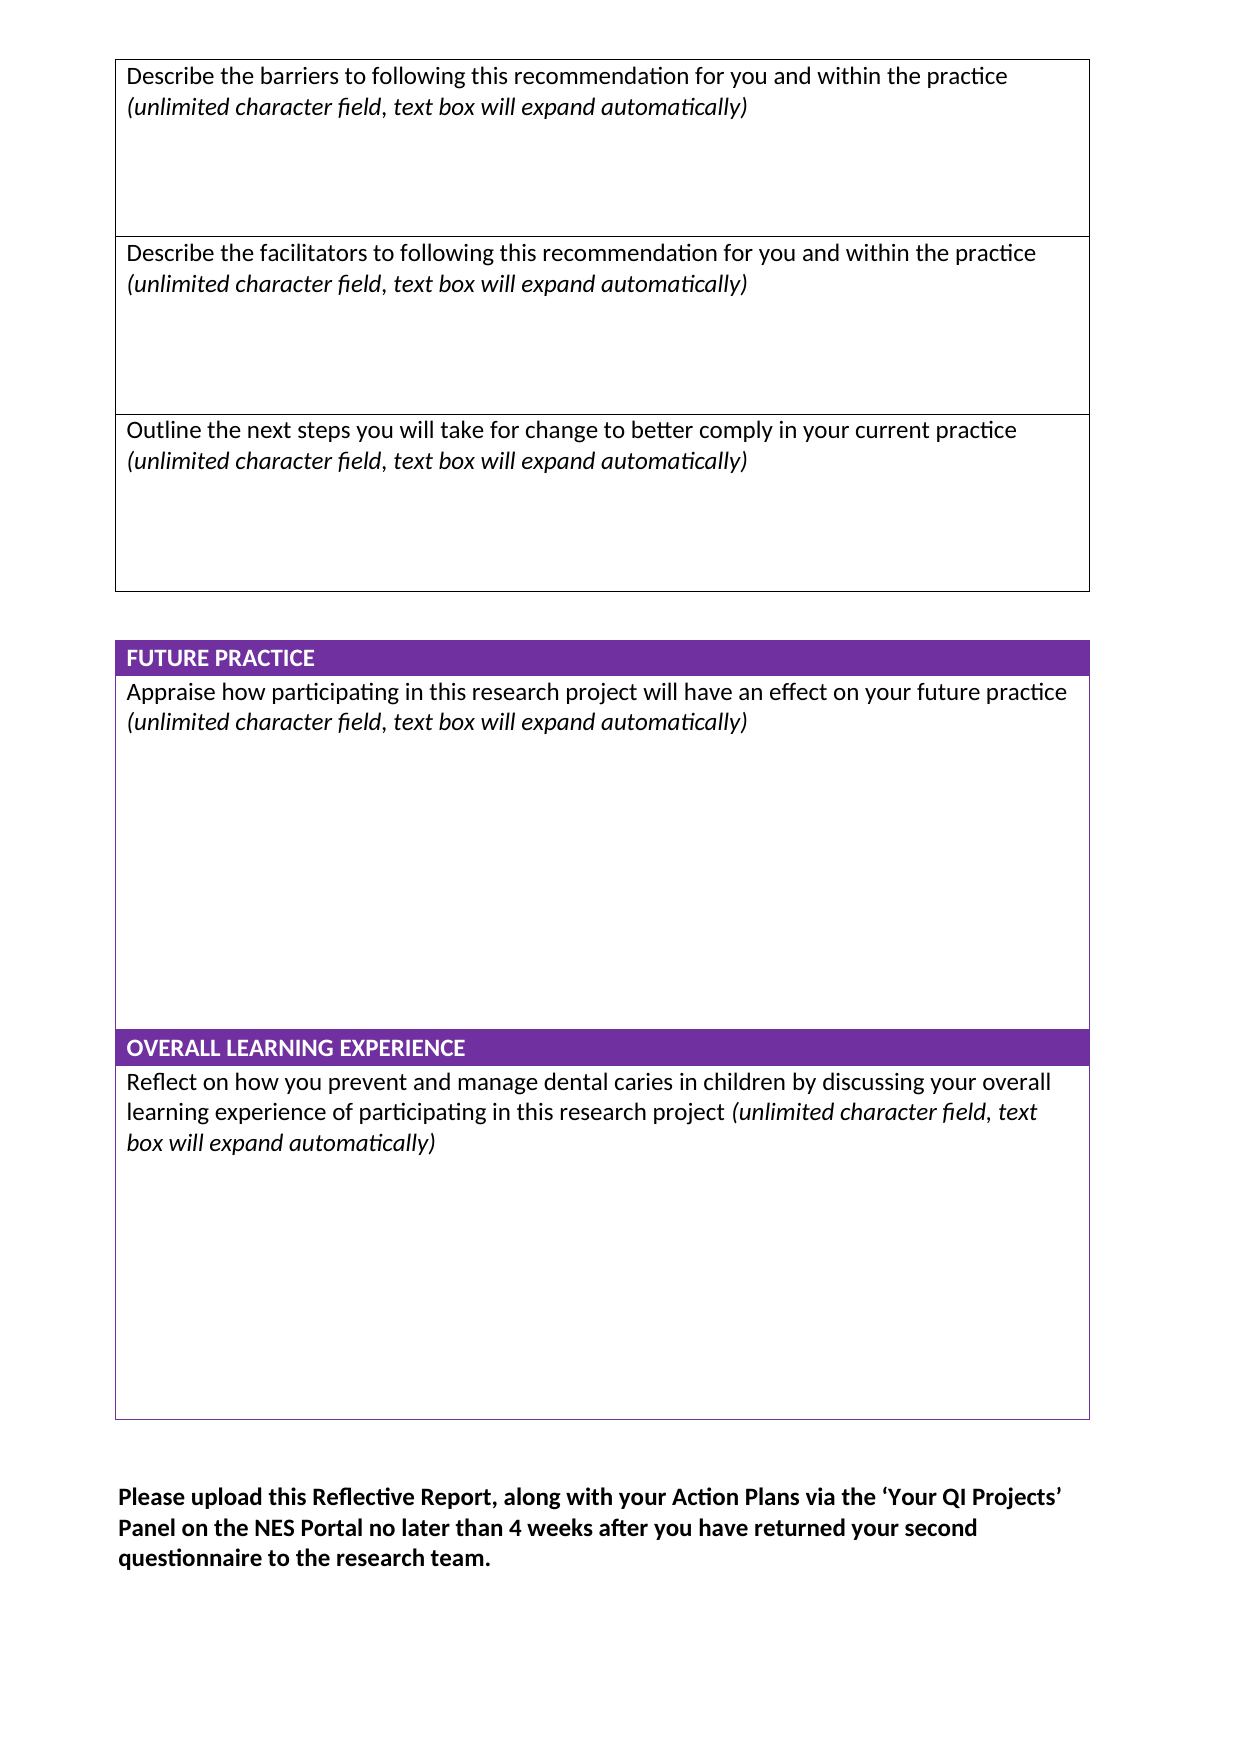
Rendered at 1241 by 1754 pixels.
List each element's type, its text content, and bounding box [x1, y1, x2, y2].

table_cell Reflect on how you prevent and manage dental caries in children by discussing your overall learning experience of participating in this research project (unlimited character field, text box will expand automatically) [116, 1066, 1089, 1419]
table_header Future practice [116, 641, 1089, 675]
table_cell Appraise how participating in this research project will have an effect on your future practice (unlimited character field, text box will expand automatically) [116, 676, 1089, 1029]
table_cell Overall learning experience [116, 1030, 1089, 1065]
text Please upload this Reflective Report, along with your Action Plans via the ‘Your QI Projects’ Panel on the NES Portal no later than 4 weeks after you have returned your second questionnaire to the research team. [118, 1481, 1122, 1573]
